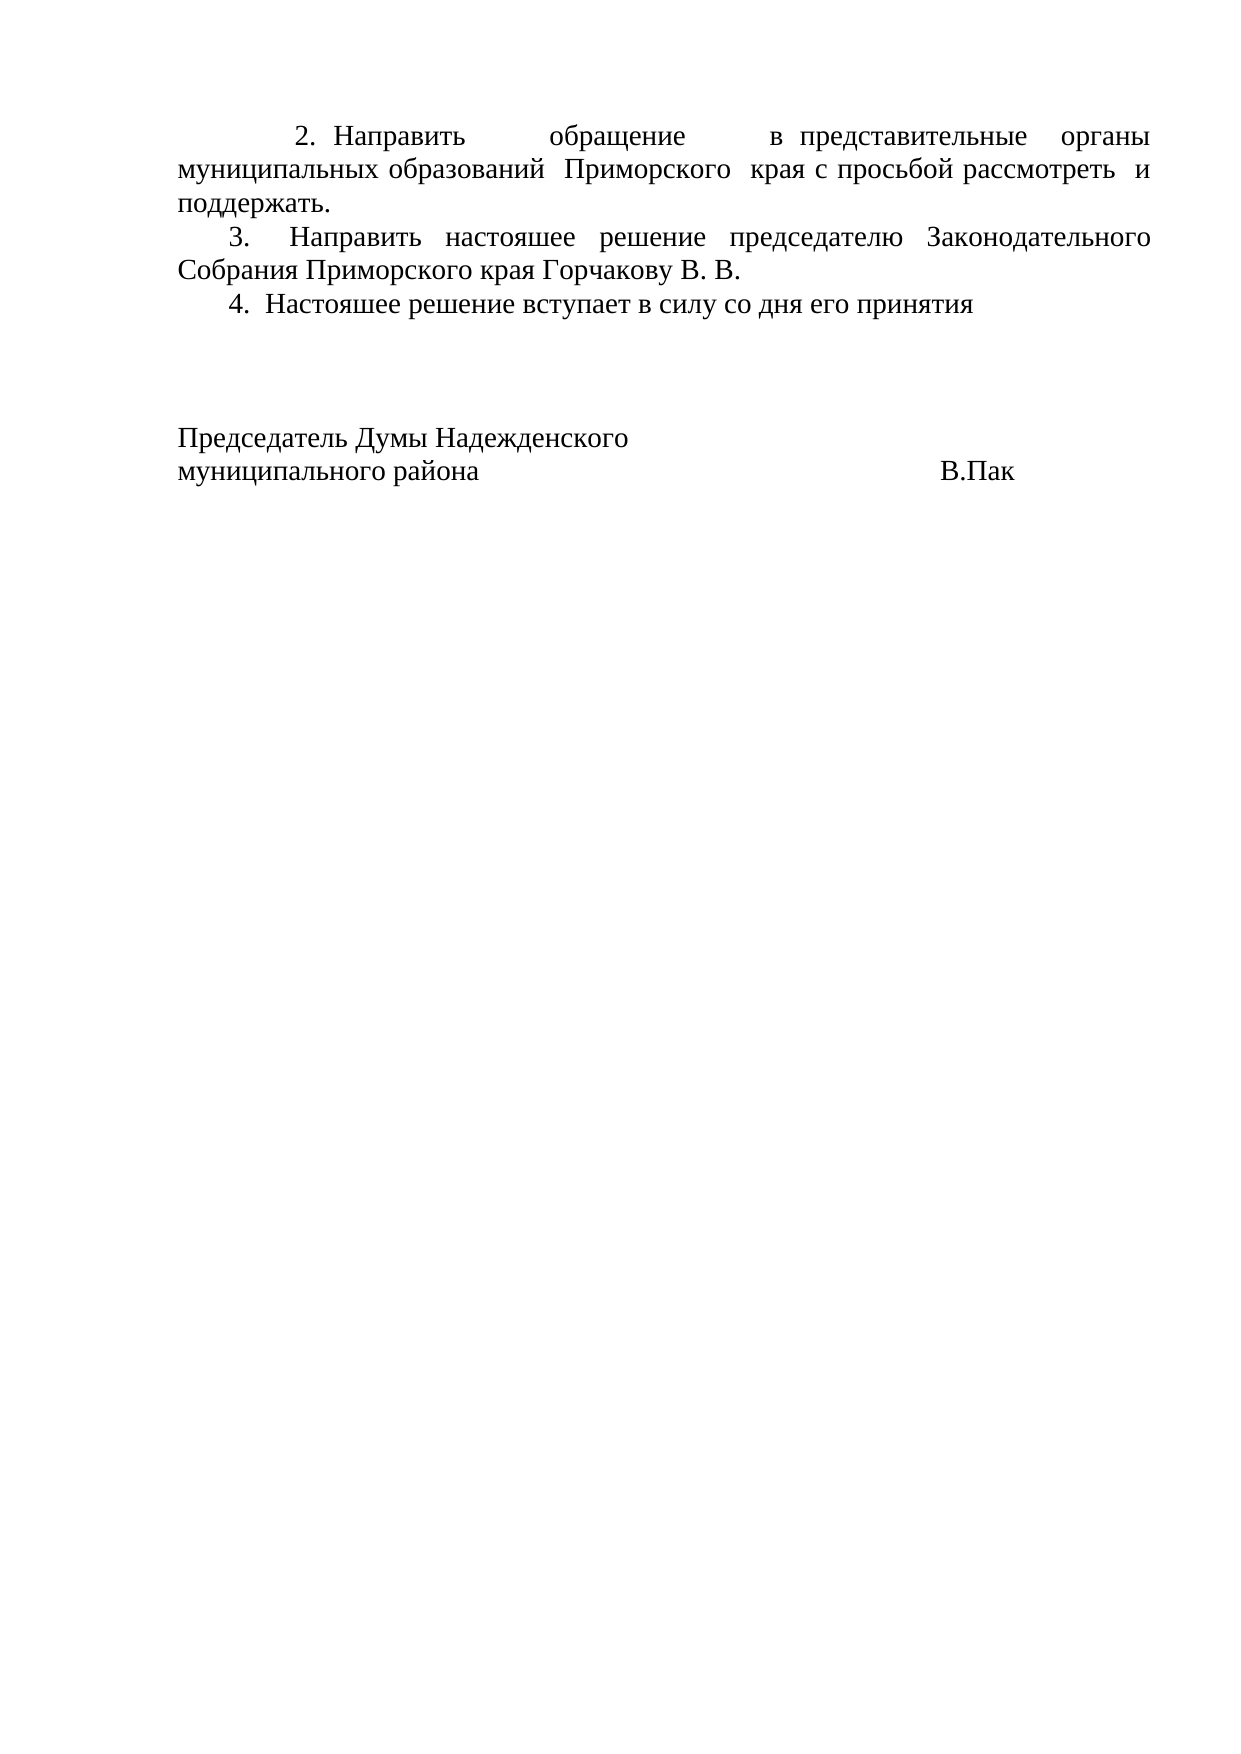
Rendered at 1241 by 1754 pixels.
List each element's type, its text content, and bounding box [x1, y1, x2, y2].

text 3. Направить настояшее решение председателю Законодательного Собрания Приморского края Горчакову В. В. [177, 219, 1152, 286]
text 4. Настояшее решение вступает в силу со дня его принятия [177, 286, 1152, 319]
text Председатель Думы Надежденского [177, 420, 1152, 453]
text 2. Направить обращение в представительные органы муниципальных образований Приморского края с просьбой рассмотреть и поддержать. [177, 118, 1152, 219]
text муниципального района В.Пак [177, 453, 1152, 487]
